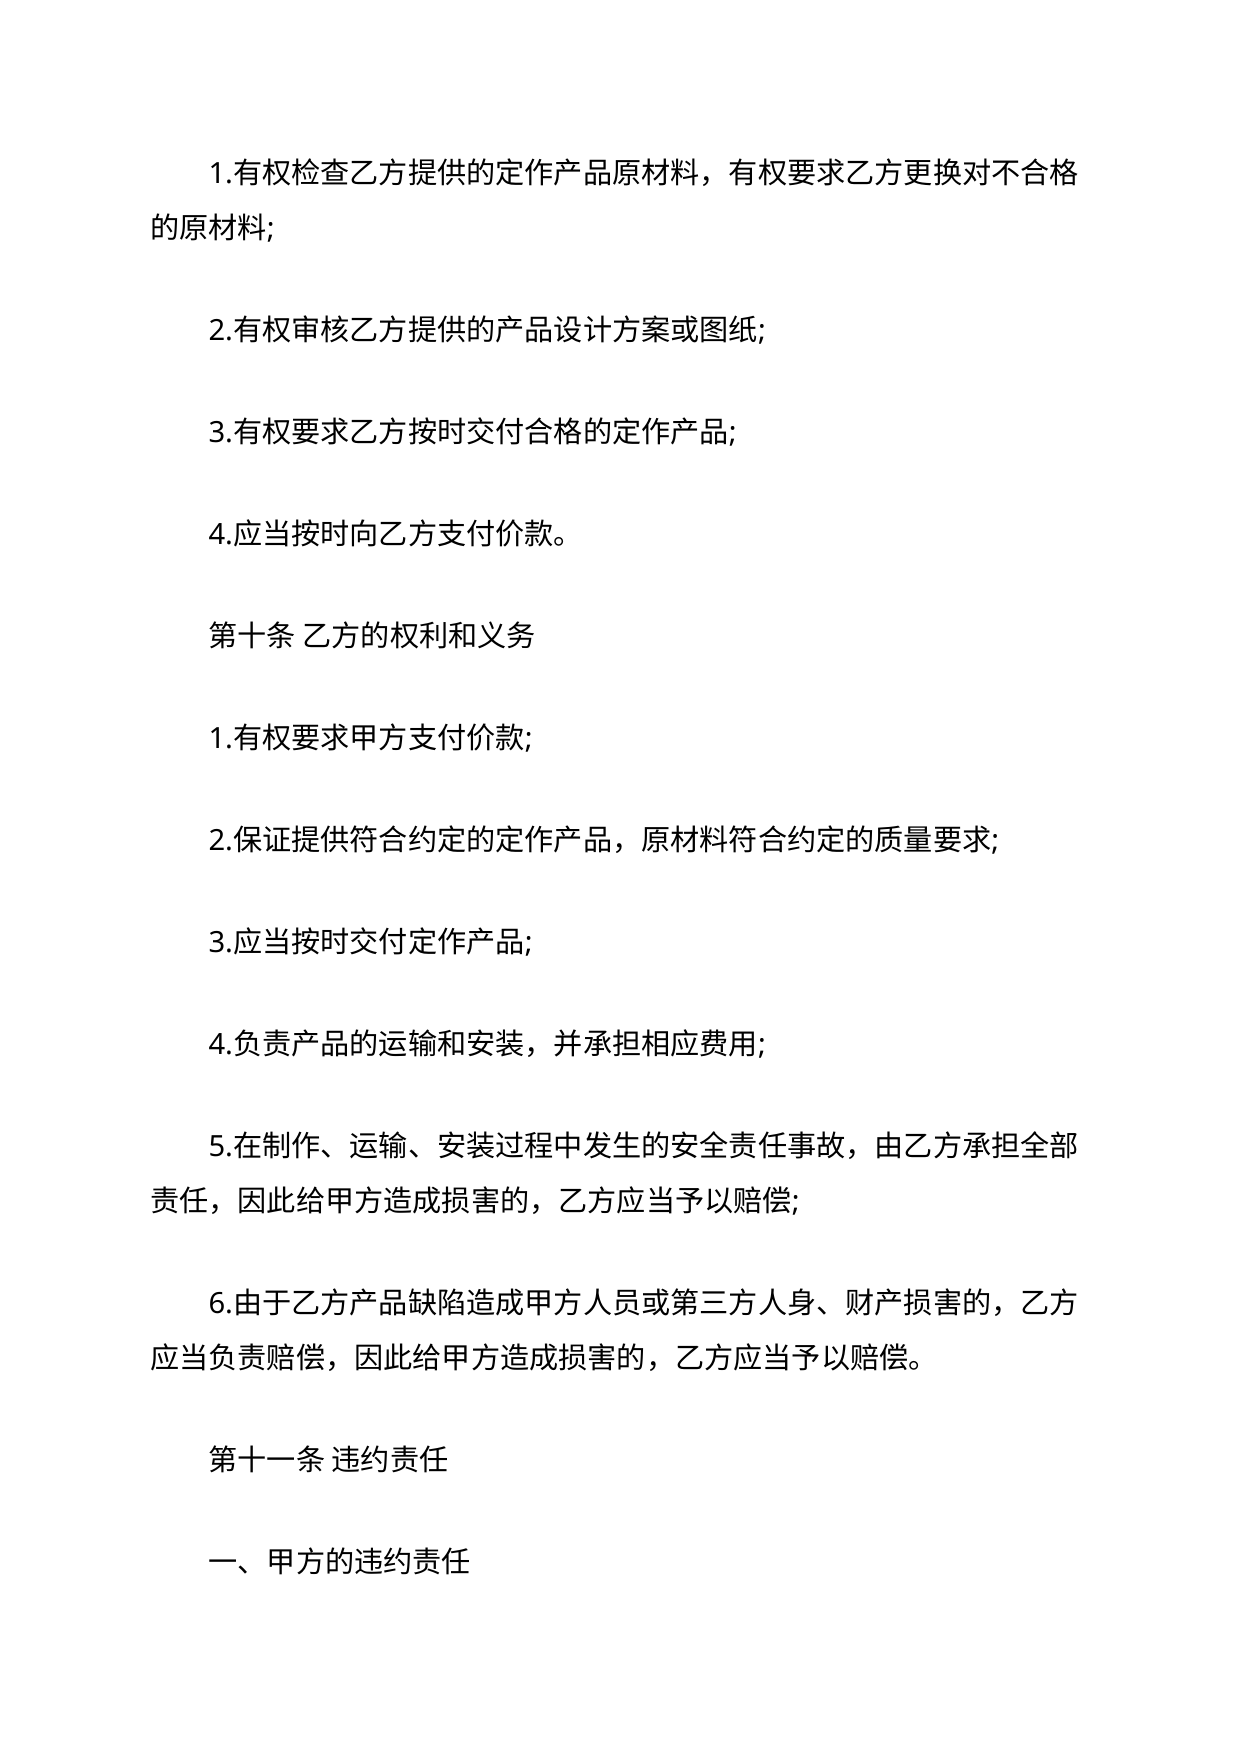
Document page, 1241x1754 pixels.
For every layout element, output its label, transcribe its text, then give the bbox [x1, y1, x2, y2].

text 3.有权要求乙方按时交付合格的定作产品; [150, 409, 1090, 451]
text 1.有权要求甲方支付价款; [150, 715, 1090, 757]
text 第十一条 违约责任 [150, 1436, 1090, 1479]
text 2.保证提供符合约定的定作产品，原材料符合约定的质量要求; [150, 817, 1090, 859]
text 5.在制作、运输、安装过程中发生的安全责任事故，由乙方承担全部责任，因此给甲方造成损害的，乙方应当予以赔偿; [150, 1123, 1090, 1220]
text 4.应当按时向乙方支付价款。 [150, 511, 1090, 553]
text 一、甲方的违约责任 [150, 1538, 1090, 1580]
text 6.由于乙方产品缺陷造成甲方人员或第三方人身、财产损害的，乙方应当负责赔偿，因此给甲方造成损害的，乙方应当予以赔偿。 [150, 1279, 1090, 1377]
text 1.有权检查乙方提供的定作产品原材料，有权要求乙方更换对不合格的原材料; [150, 150, 1090, 247]
text 2.有权审核乙方提供的产品设计方案或图纸; [150, 307, 1090, 349]
text 4.负责产品的运输和安装，并承担相应费用; [150, 1021, 1090, 1063]
text 第十条 乙方的权利和义务 [150, 613, 1090, 655]
text 3.应当按时交付定作产品; [150, 919, 1090, 961]
